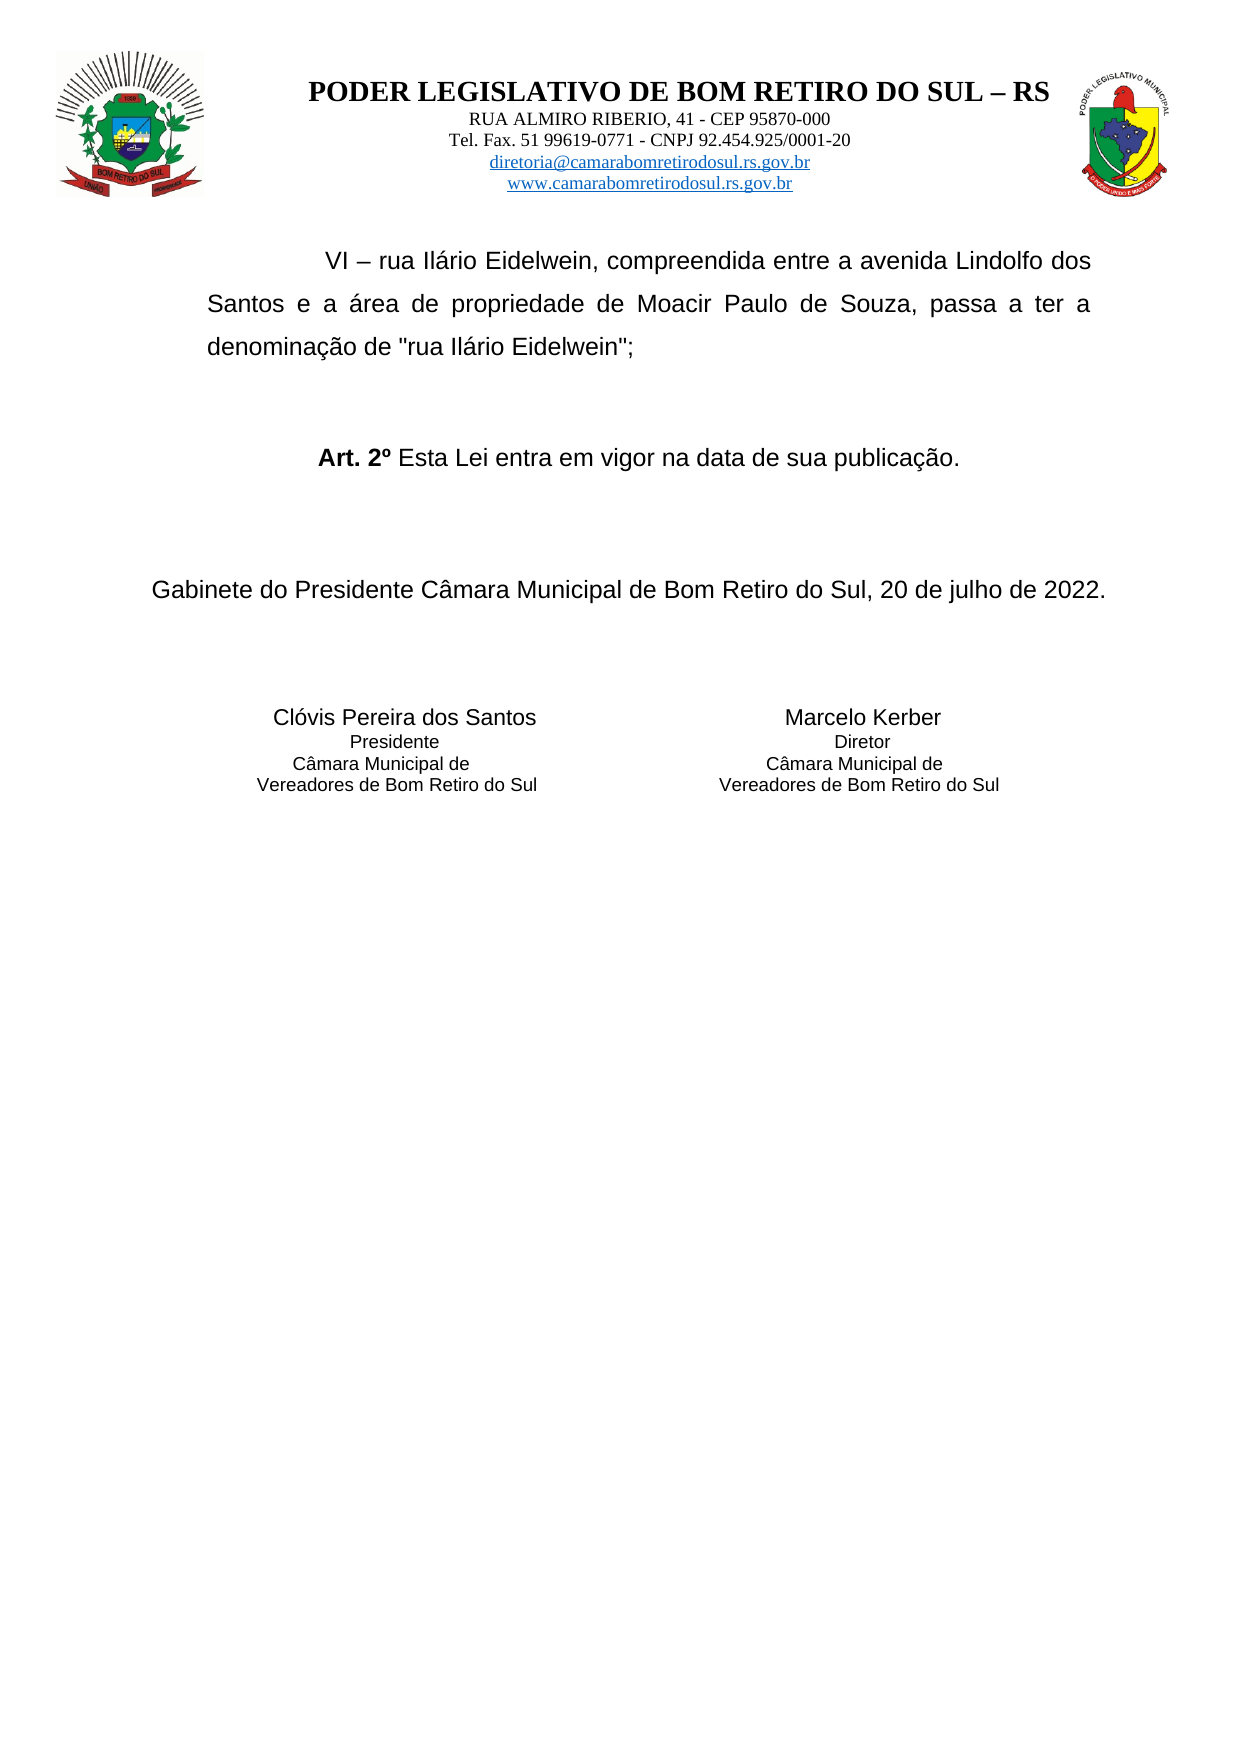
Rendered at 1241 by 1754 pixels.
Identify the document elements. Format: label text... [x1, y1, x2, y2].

text Presidente Diretor [133, 731, 1093, 752]
text Gabinete do Presidente Câmara Municipal de Bom Retiro do Sul, 20 de julho de 2022. [59, 575, 1107, 604]
text Clóvis Pereira dos Santos Marcelo Kerber [133, 704, 1093, 731]
text Art. 2º Esta Lei entra em vigor na data de sua publicação. [207, 443, 1093, 472]
picture [1079, 72, 1169, 197]
text Câmara Municipal de Câmara Municipal de [133, 752, 1093, 774]
text VI – rua Ilário Eidelwein, compreendida entre a avenida Lindolfo dos Santos e a área de propriedade de Moacir Paulo de Souza, passa a ter a denominação de "rua Ilário Eidelwein"; [207, 246, 1093, 361]
text Vereadores de Bom Retiro do Sul Vereadores de Bom Retiro do Sul [133, 774, 1093, 795]
picture [55, 51, 204, 197]
